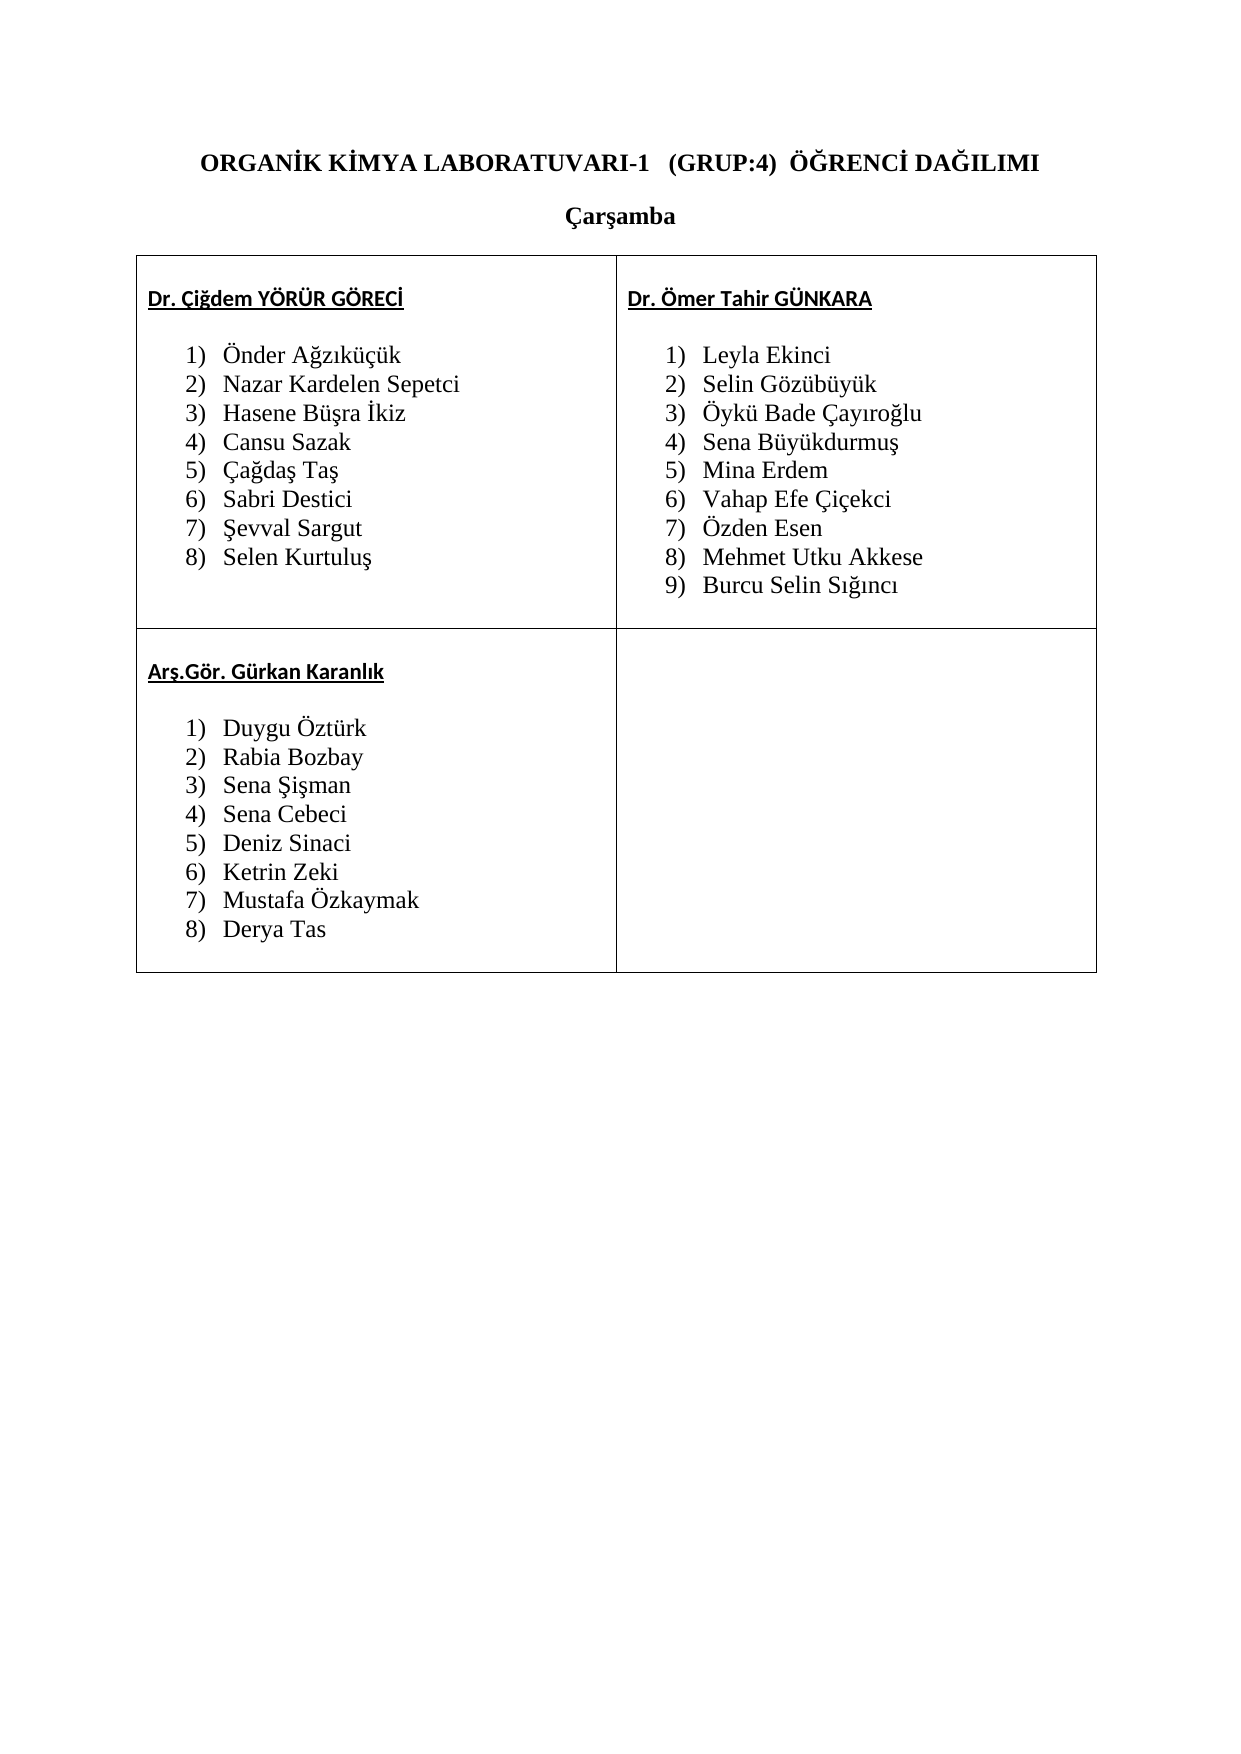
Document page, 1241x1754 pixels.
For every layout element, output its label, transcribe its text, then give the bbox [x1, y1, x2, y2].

table_cell [617, 629, 1096, 972]
table_cell Arş.Gör. Gürkan Karanlık Duygu Öztürk Rabia Bozbay Sena Şişman Sena Cebeci Deniz Sinaci Ketrin Zeki Mustafa Özkaymak Derya Tas [137, 629, 616, 972]
text ORGANİK KİMYA LABORATUVARI-1 (GRUP:4) ÖĞRENCİ DAĞILIMI [148, 148, 1093, 176]
text Çarşamba [148, 201, 1093, 230]
table_header Dr. Çiğdem YÖRÜR GÖRECİ Önder Ağzıküçük Nazar Kardelen Sepetci Hasene Büşra İkiz Cansu Sazak Çağdaş Taş Sabri Destici Şevval Sargut Selen Kurtuluş [137, 256, 616, 628]
table_header Dr. Ömer Tahir GÜNKARA Leyla Ekinci Selin Gözübüyük Öykü Bade Çayıroğlu Sena Büyükdurmuş Mina Erdem Vahap Efe Çiçekci Özden Esen Mehmet Utku Akkese Burcu Selin Sığıncı [617, 256, 1096, 628]
